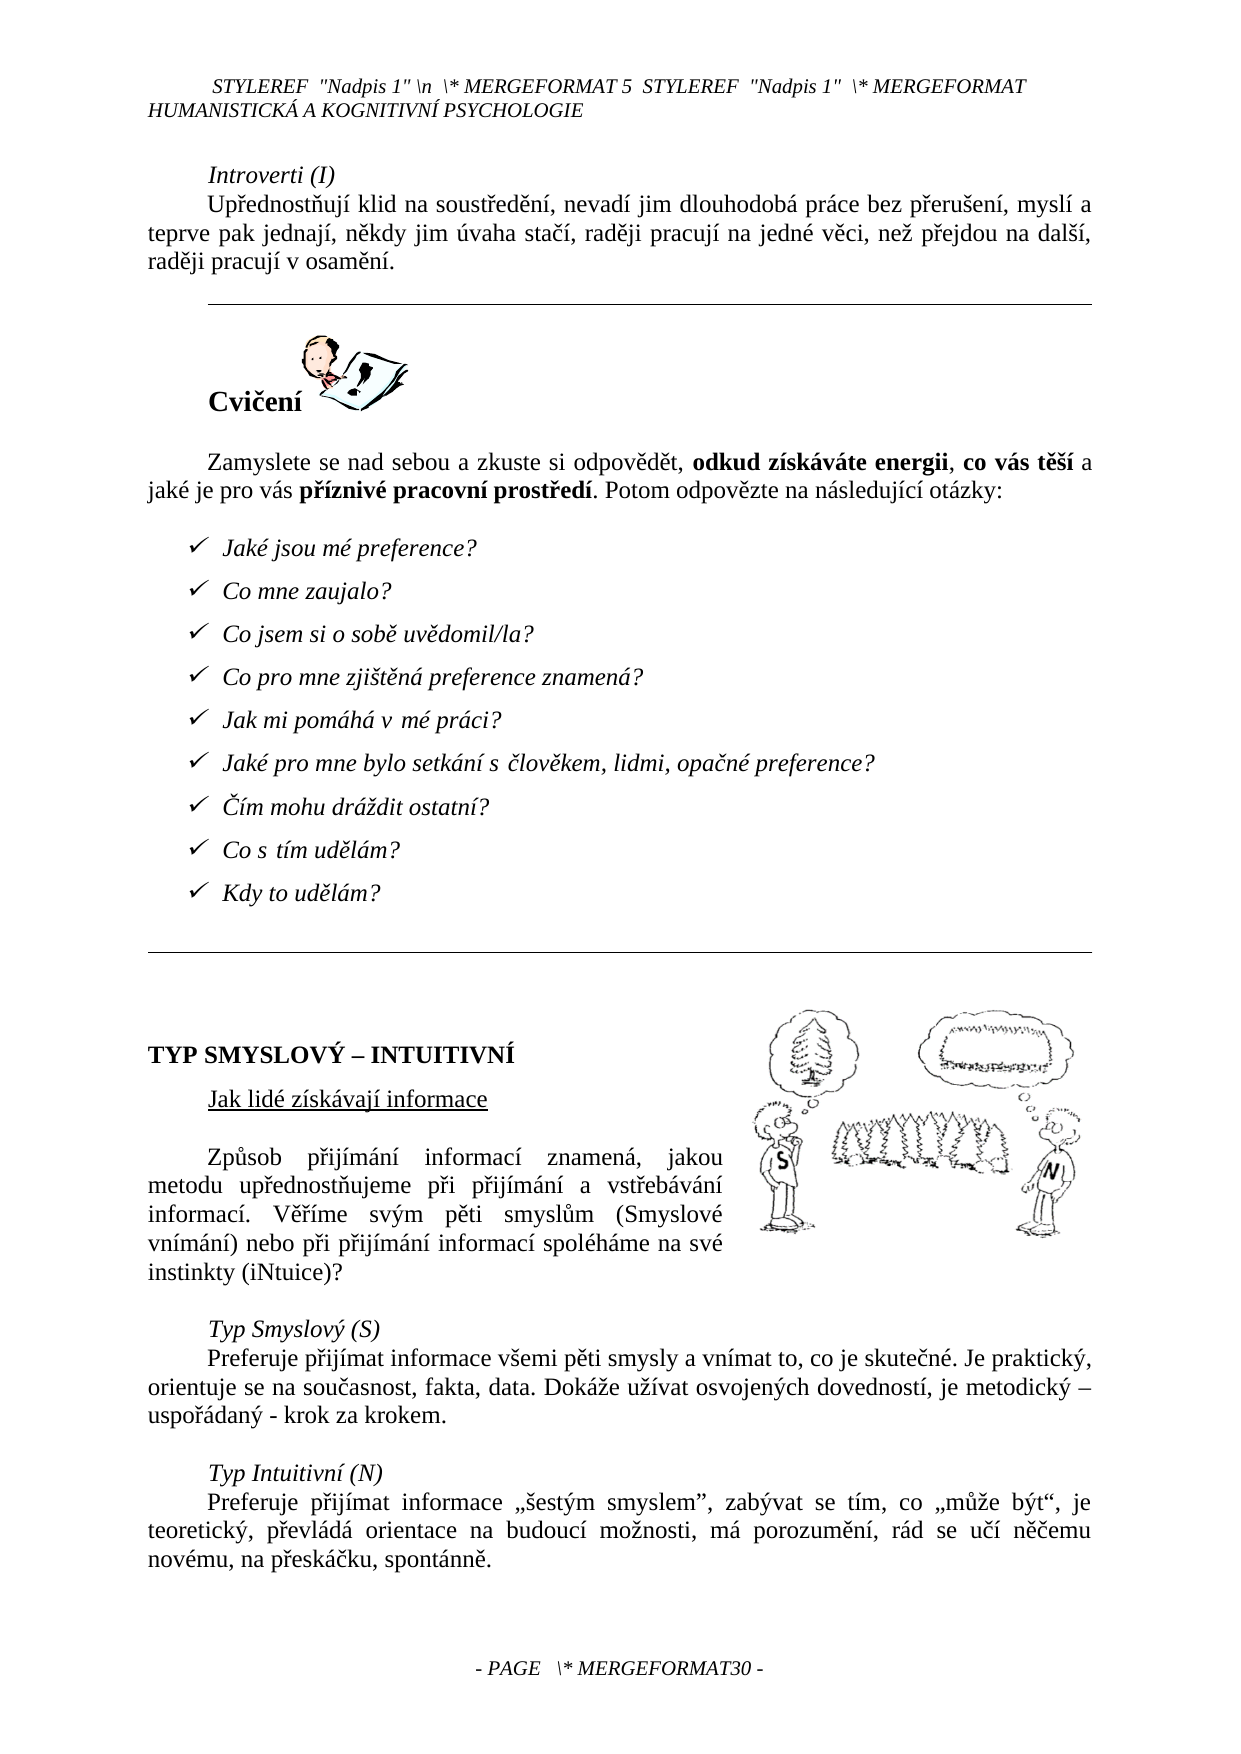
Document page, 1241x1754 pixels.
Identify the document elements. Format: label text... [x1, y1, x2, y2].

text Introverti (I) [208, 160, 1092, 189]
text Jak lidé získávají informace [208, 1084, 740, 1113]
list Co mne zaujalo? [185, 576, 1092, 605]
text Cvičení [208, 336, 1092, 418]
list Co jsem si o sobě uvědomil/la? [185, 619, 1092, 648]
text Typ Intuitivní (N) [208, 1458, 1092, 1487]
list Jaké pro mne bylo setkání s člověkem, lidmi, opačné preference? [185, 748, 1092, 777]
text Typ Smyslový (S) [208, 1314, 1092, 1343]
list Co s tím udělám? [185, 835, 1092, 863]
text Preferuje přijímat informace všemi pěti smysly a vnímat to, co je skutečné. Je praktický, orientuje se na současnost, fakta, data. Dokáže užívat osvojených dovedností, je metodický – uspořádaný - krok za krokem. [148, 1343, 1092, 1429]
text Zamyslete se nad sebou a zkuste si odpovědět, odkud získáváte energii, co vás těší a jaké je pro vás příznivé pracovní prostředí. Potom odpovězte na následující otázky: [148, 447, 1092, 504]
text Preferuje přijímat informace „šestým smyslem”, zabývat se tím, co „může být“, je teoretický, převládá orientace na budoucí možnosti, má porozumění, rád se učí něčemu novému, na přeskáčku, spontánně. [148, 1487, 1092, 1573]
list Jak mi pomáhá v mé práci? [185, 705, 1092, 734]
list Kdy to udělám? [185, 878, 1092, 907]
text Upřednostňují klid na soustředění, nevadí jim dlouhodobá práce bez přerušení, myslí a teprve pak jednají, někdy jim úvaha stačí, raději pracují na jedné věci, než přejdou na další, raději pracují v osamění. [148, 189, 1092, 275]
text TYP SMYSLOVÝ – INTUITIVNÍ [148, 1040, 740, 1069]
list Co pro mne zjištěná preference znamená? [185, 662, 1092, 691]
list Čím mohu dráždit ostatní? [185, 792, 1092, 820]
text Způsob přijímání informací znamená, jakou metodu upřednostňujeme při přijímání a vstřebávání informací. Věříme svým pěti smyslům (Smyslové vnímání) nebo při přijímání informací spoléháme na své instinkty (iNtuice)? [148, 1142, 1092, 1285]
picture [740, 1003, 1091, 1251]
list Jaké jsou mé preference? [185, 533, 1092, 562]
